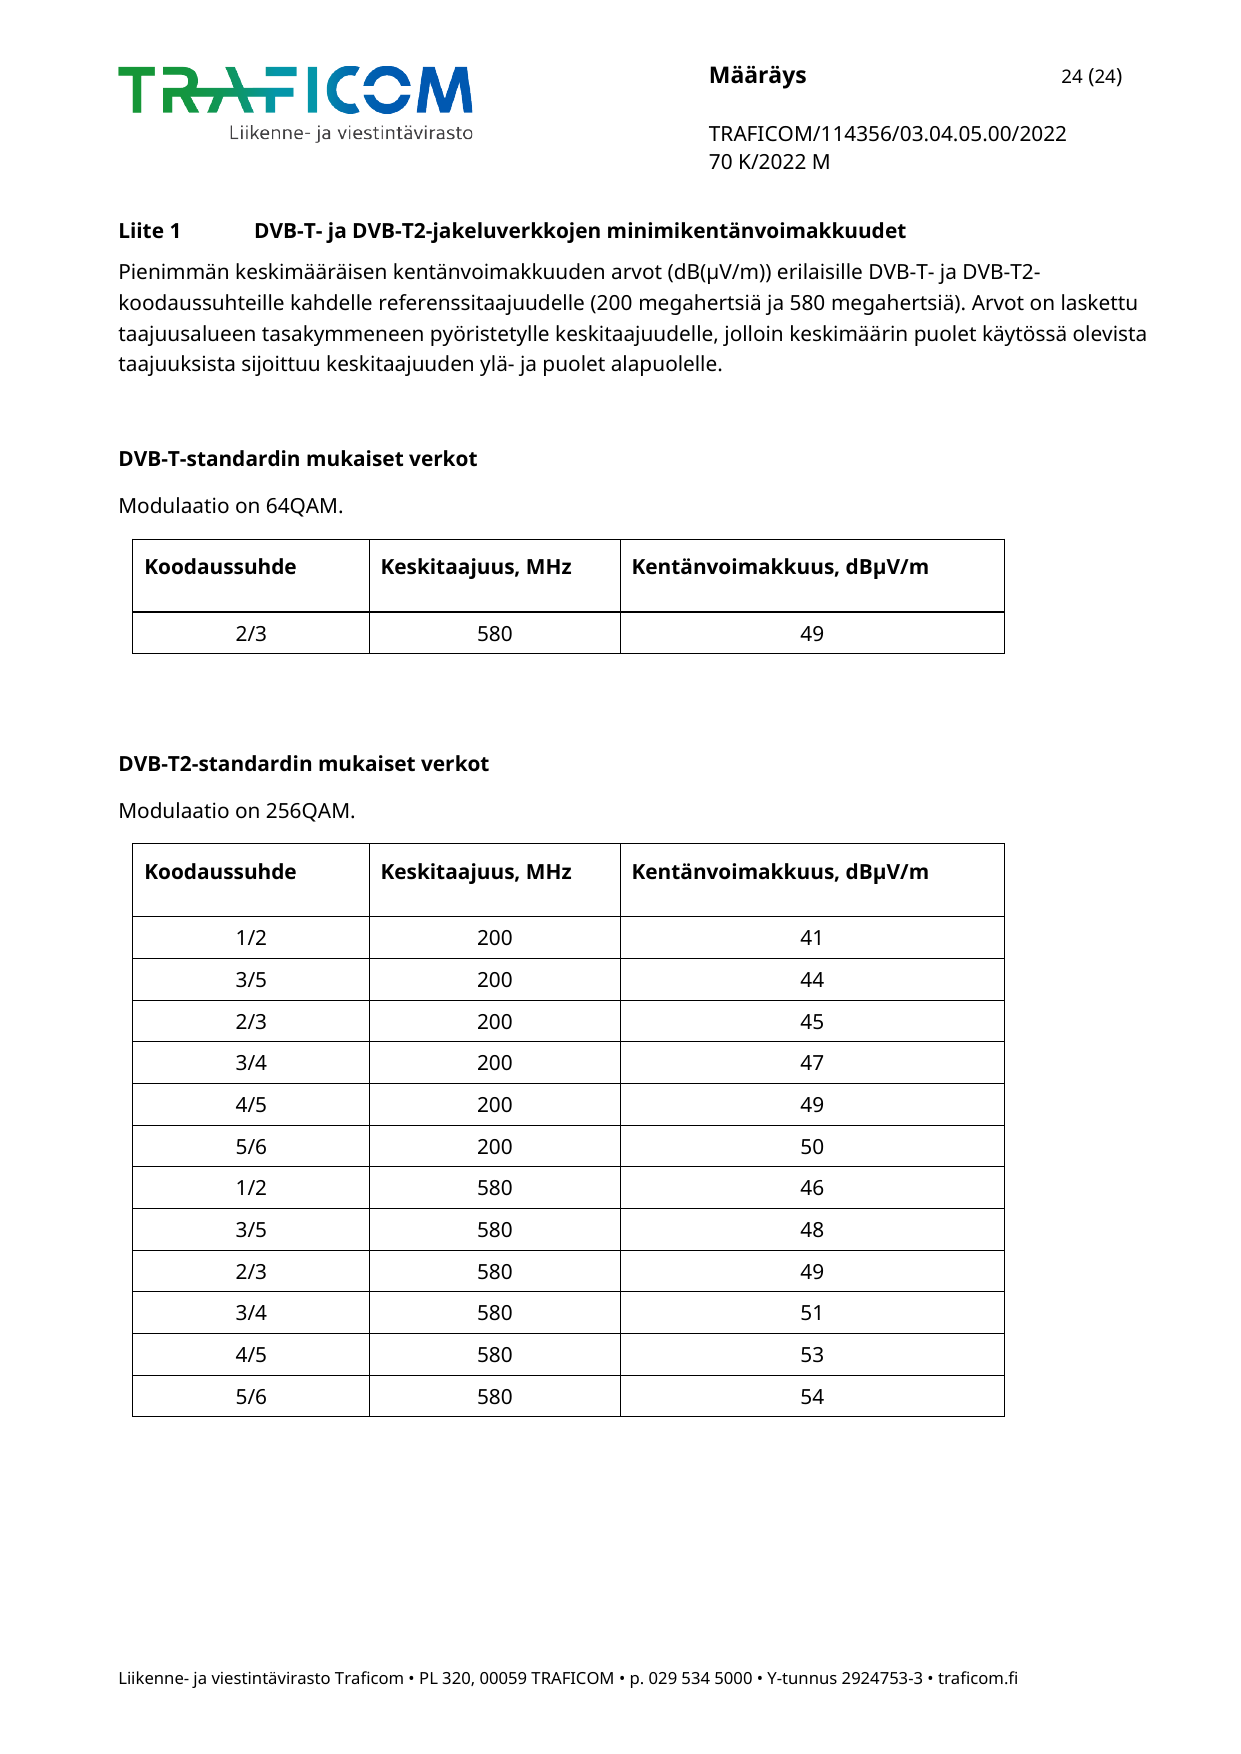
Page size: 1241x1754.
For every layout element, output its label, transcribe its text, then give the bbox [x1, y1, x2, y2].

table_cell 47 [621, 1042, 1004, 1083]
text DVB-T2-standardin mukaiset verkot [118, 749, 1152, 777]
table_cell 49 [621, 1251, 1004, 1291]
table_cell 200 [370, 1001, 620, 1041]
table_cell 49 [621, 1084, 1004, 1124]
picture [118, 66, 473, 143]
table_cell 54 [621, 1376, 1004, 1416]
table_cell 200 [370, 917, 620, 958]
table_cell 49 [621, 613, 1004, 653]
text DVB-T- ja DVB-T2-jakeluverkkojen minimikentänvoimakkuudet [118, 217, 1152, 245]
table_header Keskitaajuus, MHz [370, 540, 620, 611]
table_header Kentänvoimakkuus, dBµV/m [621, 844, 1004, 916]
table_cell 5/6 [133, 1126, 369, 1166]
table_cell 580 [370, 1292, 620, 1333]
table_cell 580 [370, 1376, 620, 1416]
table_cell 51 [621, 1292, 1004, 1333]
table_cell 2/3 [133, 1001, 369, 1041]
table_header Koodaussuhde [133, 844, 369, 916]
table_header Keskitaajuus, MHz [370, 844, 620, 916]
table_cell 3/5 [133, 1209, 369, 1249]
table_header Kentänvoimakkuus, dBµV/m [621, 540, 1004, 611]
table_cell 5/6 [133, 1376, 369, 1416]
table_cell 41 [621, 917, 1004, 958]
text Modulaatio on 64QAM. [118, 491, 1152, 520]
table_cell 200 [370, 959, 620, 999]
table_cell 53 [621, 1334, 1004, 1374]
table_cell 46 [621, 1167, 1004, 1208]
table_cell 580 [370, 1209, 620, 1249]
table_cell 50 [621, 1126, 1004, 1166]
table_cell 580 [370, 1334, 620, 1374]
table_cell 1/2 [133, 917, 369, 958]
table_cell 2/3 [133, 1251, 369, 1291]
text Modulaatio on 256QAM. [118, 796, 1152, 824]
table_cell 200 [370, 1042, 620, 1083]
table_header Koodaussuhde [133, 540, 369, 611]
table_cell 4/5 [133, 1084, 369, 1124]
text Pienimmän keskimääräisen kentänvoimakkuuden arvot (dB(μV/m)) erilaisille DVB-T- ja DVB-T2-koodaussuhteille kahdelle referenssitaajuudelle (200 megahertsiä ja 580 megahertsiä). Arvot on laskettu taajuusalueen tasakymmeneen pyöristetylle keskitaajuudelle, jolloin keskimäärin puolet käytössä olevista taajuuksista sijoittuu keskitaajuuden ylä- ja puolet alapuolelle. [118, 257, 1152, 378]
table_cell 3/5 [133, 959, 369, 999]
table_cell 4/5 [133, 1334, 369, 1374]
table_cell 48 [621, 1209, 1004, 1249]
table_cell 1/2 [133, 1167, 369, 1208]
text DVB-T-standardin mukaiset verkot [118, 444, 1152, 472]
table_cell 3/4 [133, 1292, 369, 1333]
table_cell 580 [370, 613, 620, 653]
table_cell 2/3 [133, 613, 369, 653]
table_cell 580 [370, 1167, 620, 1208]
table_cell 3/4 [133, 1042, 369, 1083]
table_cell 44 [621, 959, 1004, 999]
table_cell 200 [370, 1126, 620, 1166]
table_cell 45 [621, 1001, 1004, 1041]
table_cell 580 [370, 1251, 620, 1291]
table_cell 200 [370, 1084, 620, 1124]
